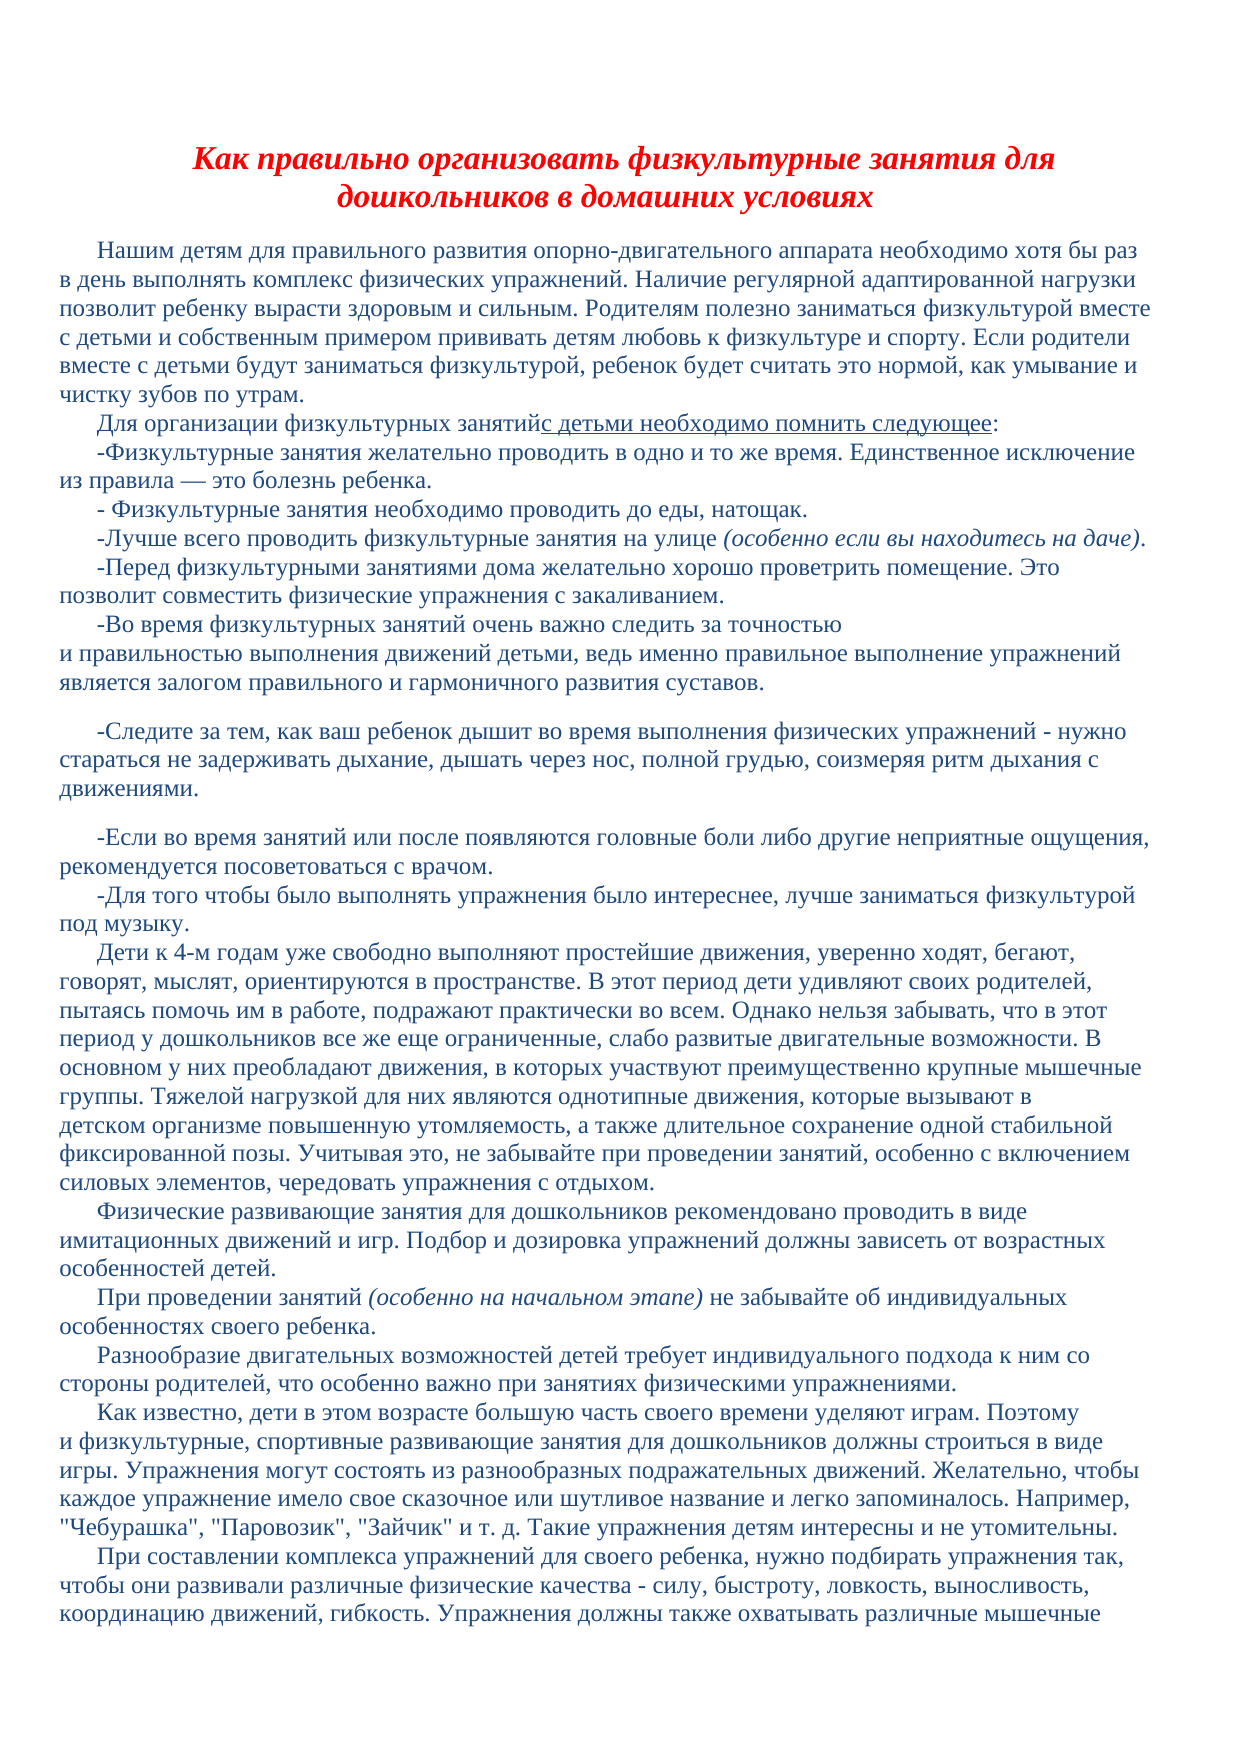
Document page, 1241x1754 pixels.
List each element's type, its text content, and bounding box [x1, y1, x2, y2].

text - Физкультурные занятия необходимо проводить до еды, натощак. [59, 494, 1152, 523]
text -Лучше всего проводить физкультурные занятия на улице (особенно если вы находитесь на даче). [59, 523, 1152, 552]
text Нашим детям для правильного развития опорно-двигательного аппарата необходимо хотя бы раз в день выполнять комплекс физических упражнений. Наличие регулярной адаптированной нагрузки позволит ребенку вырасти здоровым и сильным. Родителям полезно заниматься физкультурой вместе с детьми и собственным примером прививать детям любовь к физкультуре и спорту. Если родители вместе с детьми будут заниматься физкультурой, ребенок будет считать это нормой, как умывание и чистку зубов по утрам. [59, 235, 1152, 408]
text -Перед физкультурными занятиями дома желательно хорошо проветрить помещение. Это позволит совместить физические упражнения с закаливанием. [59, 552, 1152, 609]
text -Во время физкультурных занятий очень важно следить за точностью и правильностью выполнения движений детьми, ведь именно правильное выполнение упражнений является залогом правильного и гармоничного развития суставов. [59, 609, 1152, 695]
text Дети к 4-м годам уже свободно выполняют простейшие движения, уверенно ходят, бегают, говорят, мыслят, ориентируются в пространстве. В этот период дети удивляют своих родителей, пытаясь помочь им в работе, подражают практически во всем. Однако нельзя забывать, что в этот период у дошкольников все же еще ограниченные, слабо развитые двигательные возможности. В основном у них преобладают движения, в которых участвуют преимущественно крупные мышечные группы. Тяжелой нагрузкой для них являются однотипные движения, которые вызывают в детском организме повышенную утомляемость, а также длительное сохранение одной стабильной фиксированной позы. Учитывая это, не забывайте при проведении занятий, особенно с включением силовых элементов, чередовать упражнения с отдыхом. [59, 937, 1152, 1196]
text Как правильно организовать физкультурные занятия для дошкольников в домашних условиях [59, 138, 1152, 215]
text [59, 1541, 1152, 1627]
text -Для того чтобы было выполнять упражнения было интереснее, лучше заниматься физкультурой под музыку. [59, 880, 1152, 937]
text -Физкультурные занятия желательно проводить в одно и то же время. Единственное исключение из правила — это болезнь ребенка. [59, 437, 1152, 494]
text -Следите за тем, как ваш ребенок дышит во время выполнения физических упражнений - нужно стараться не задерживать дыхание, дышать через нос, полной грудью, соизмеряя ритм дыхания с движениями. [59, 716, 1152, 802]
text Разнообразие двигательных возможностей детей требует индивидуального подхода к ним со стороны родителей, что особенно важно при занятиях физическими упражнениями. [59, 1340, 1152, 1397]
text При проведении занятий (особенно на начальном этапе) не забывайте об индивидуальных особенностях своего ребенка. [59, 1282, 1152, 1340]
text Как известно, дети в этом возрасте большую часть своего времени уделяют играм. Поэтому и физкультурные, спортивные развивающие занятия для дошкольников должны строиться в виде игры. Упражнения могут состоять из разнообразных подражательных движений. Желательно, чтобы каждое упражнение имело свое сказочное или шутливое название и легко запоминалось. Например, "Чебурашка", "Паровозик", "Зайчик" и т. д. Такие упражнения детям интересны и не утомительны. [59, 1397, 1152, 1541]
text -Если во время занятий или после появляются головные боли либо другие неприятные ощущения, рекомендуется посоветоваться с врачом. [59, 822, 1152, 880]
text Для организации физкультурных занятийс детьми необходимо помнить следующее: [59, 408, 1152, 437]
text Физические развивающие занятия для дошкольников рекомендовано проводить в виде имитационных движений и игр. Подбор и дозировка упражнений должны зависеть от возрастных особенностей детей. [59, 1196, 1152, 1282]
